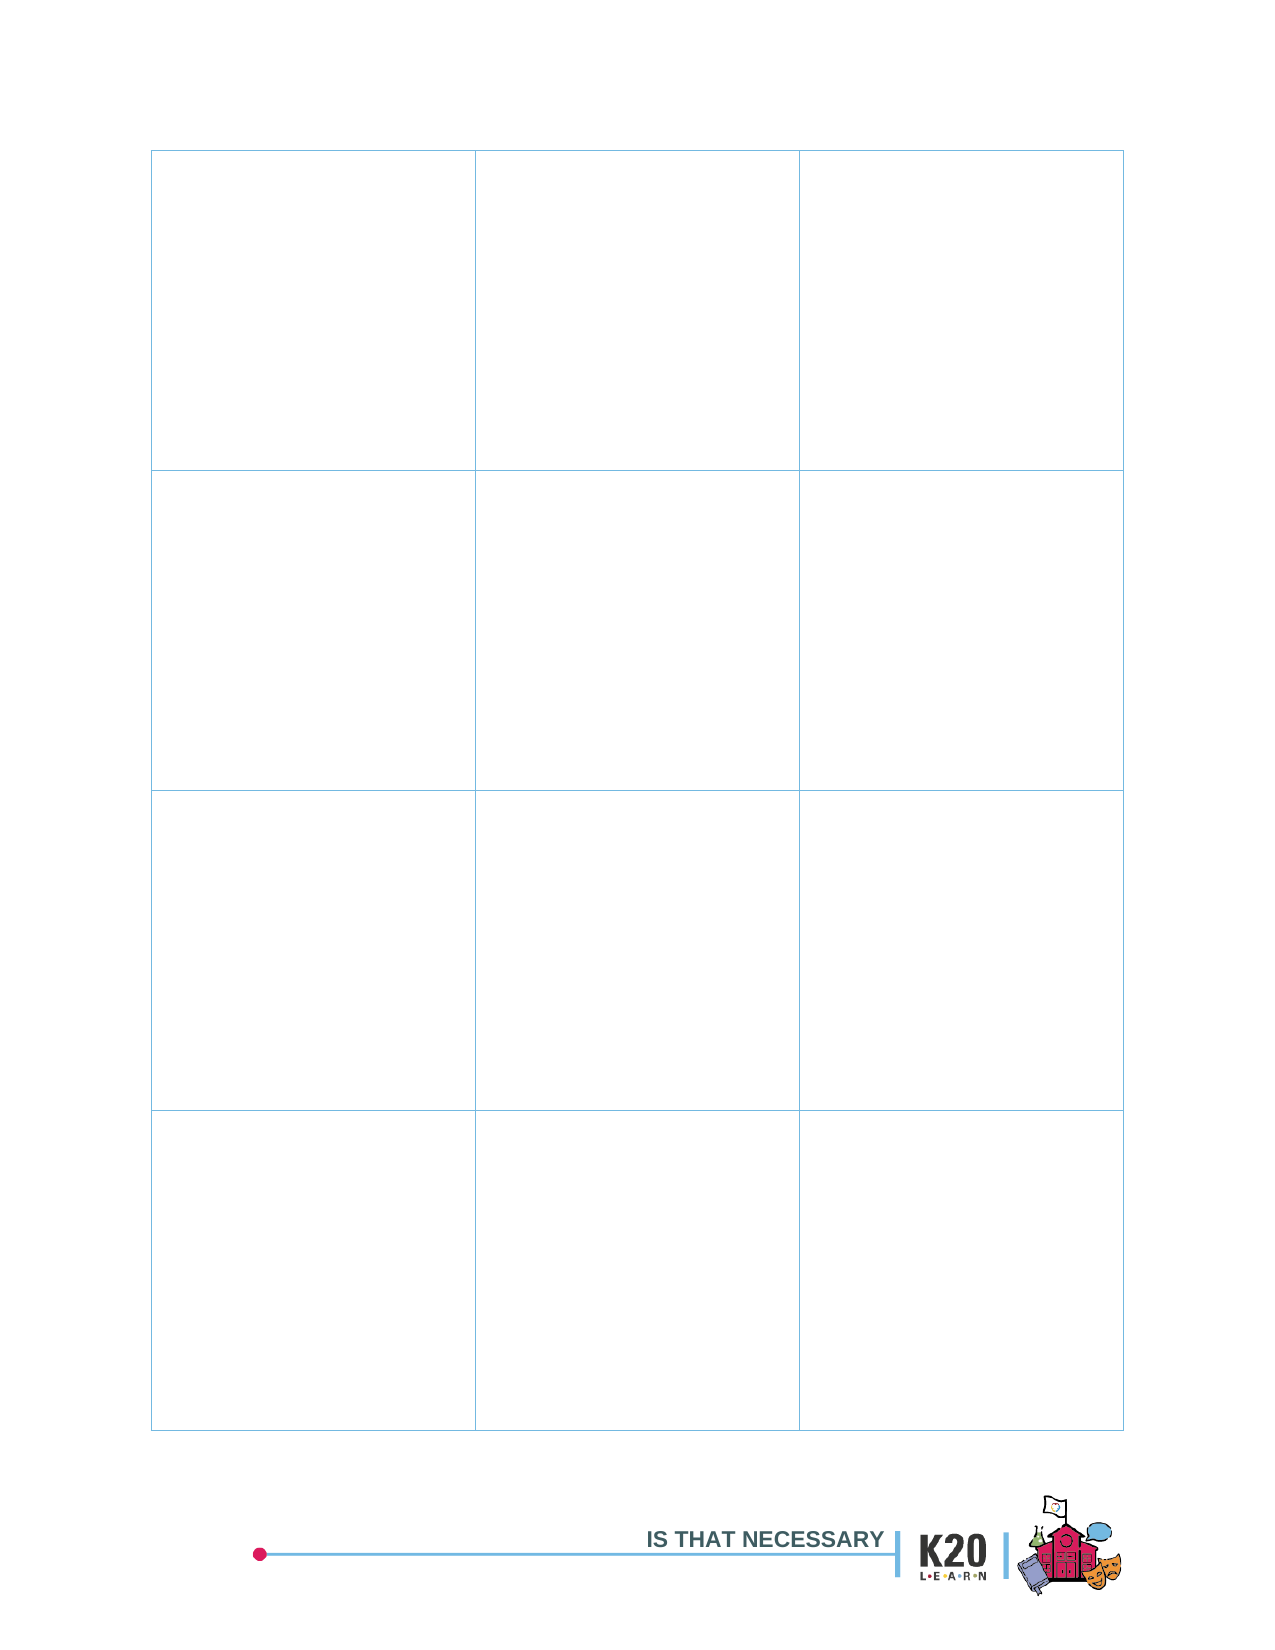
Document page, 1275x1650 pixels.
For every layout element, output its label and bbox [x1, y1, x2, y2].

table_cell [800, 1111, 1123, 1429]
table_cell [152, 1111, 475, 1429]
table_cell [800, 791, 1123, 1110]
table_cell [476, 471, 799, 790]
picture [228, 1484, 1136, 1606]
table_cell [476, 791, 799, 1110]
table_header [152, 151, 475, 470]
table_cell [152, 791, 475, 1110]
table_cell [152, 471, 475, 790]
table_cell [476, 1111, 799, 1429]
table_header [800, 151, 1123, 470]
table_cell [800, 471, 1123, 790]
table_header [476, 151, 799, 470]
